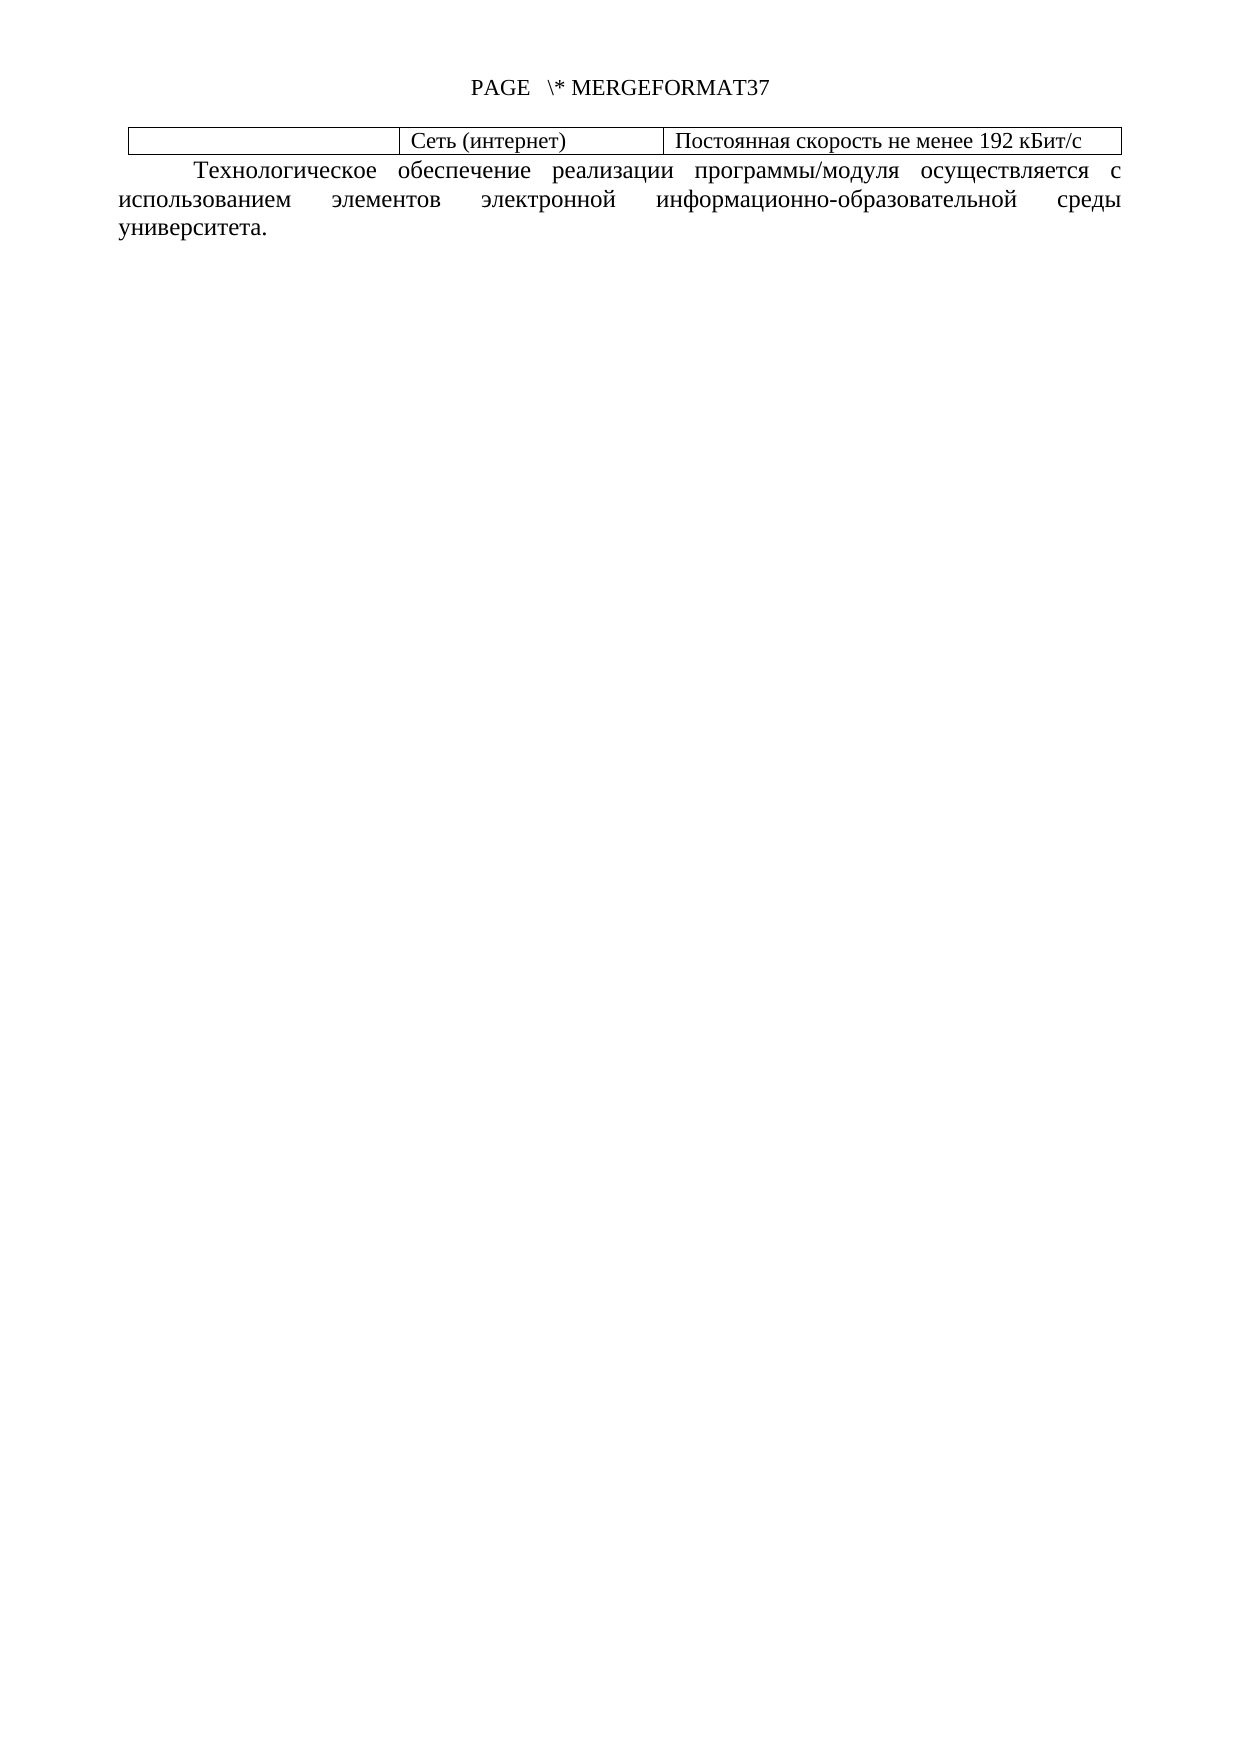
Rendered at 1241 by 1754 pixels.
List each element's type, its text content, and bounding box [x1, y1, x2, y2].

table_cell Постоянная скорость не менее 192 кБит/с [664, 128, 1121, 154]
list Технологическое обеспечение реализации программы/модуля осуществляется с использованием элементов электронной информационно-образовательной среды университета. [118, 155, 1122, 241]
table_cell Сеть (интернет) [400, 128, 663, 154]
